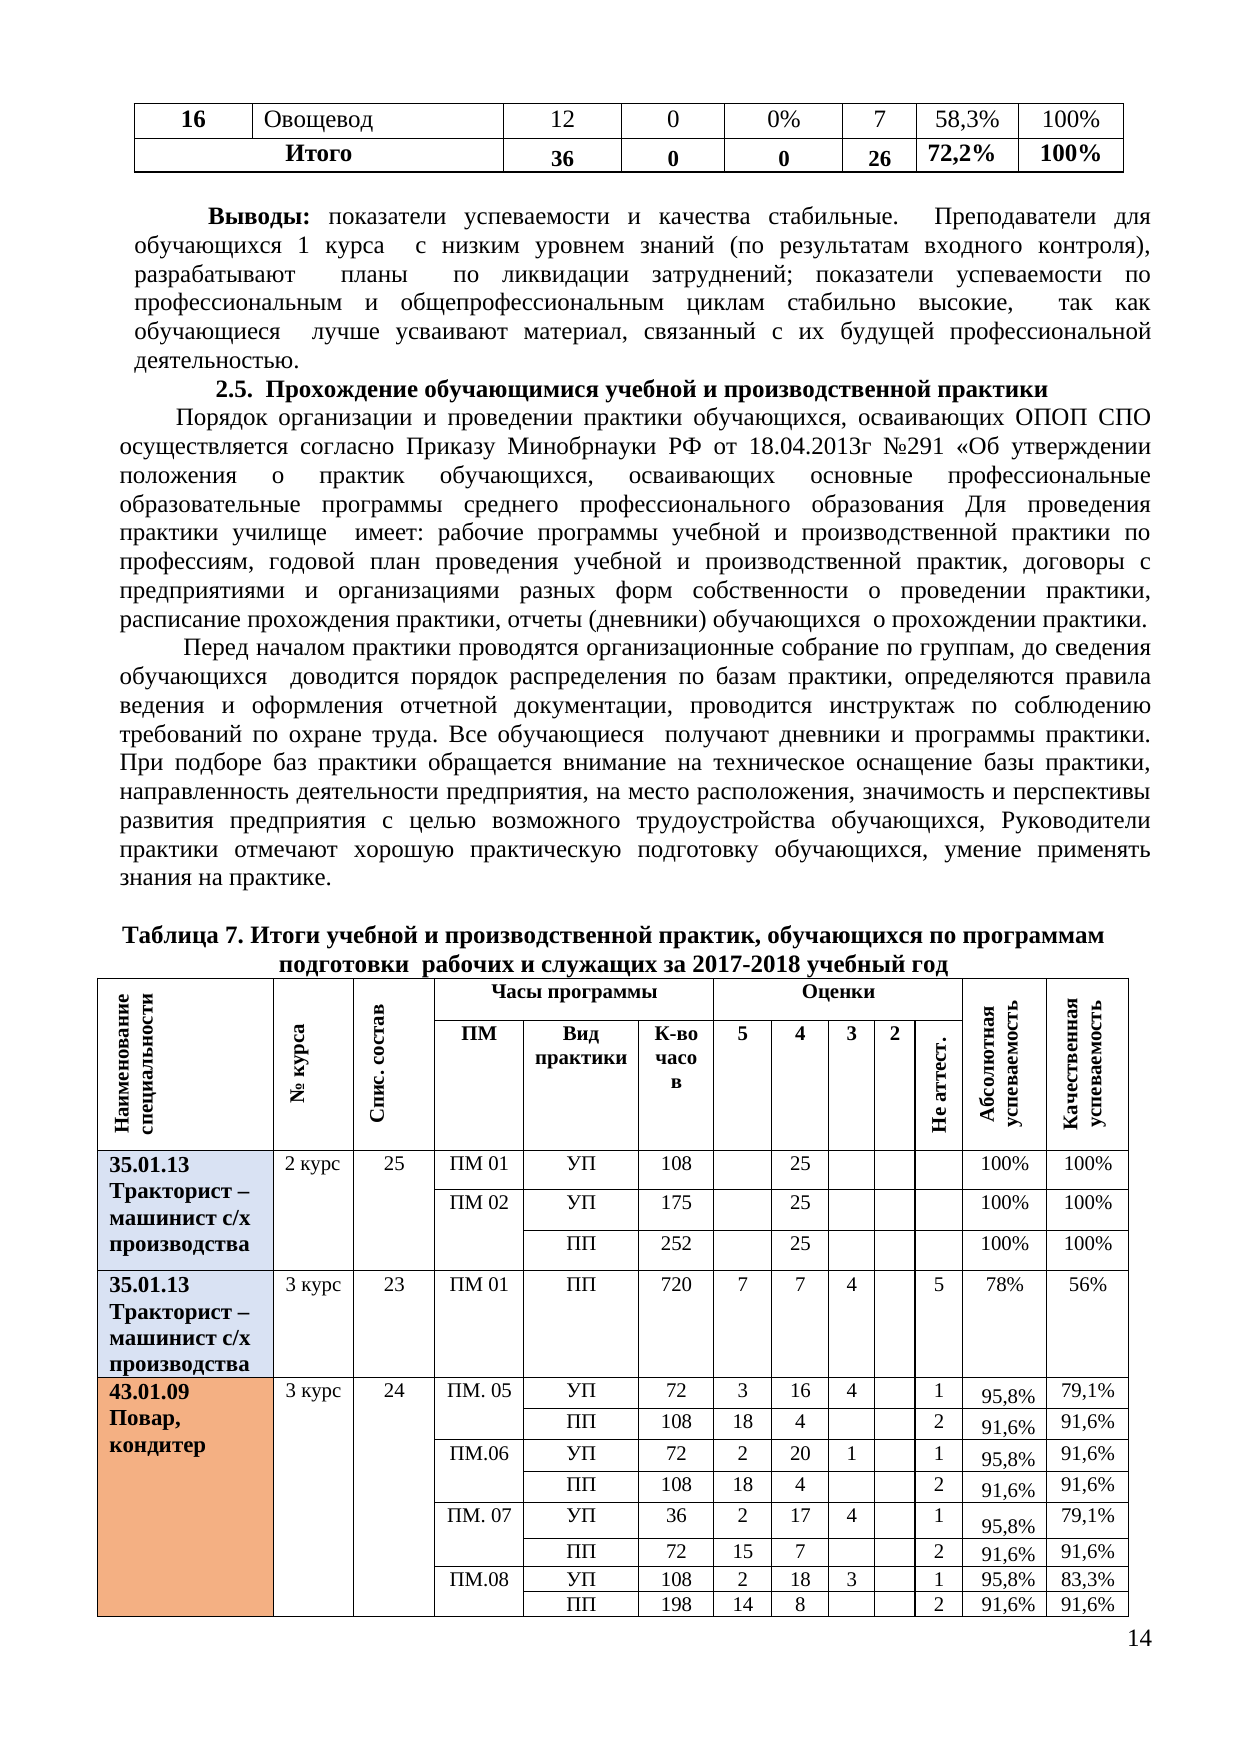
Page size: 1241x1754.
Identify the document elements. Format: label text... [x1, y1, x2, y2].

table_cell 17 [772, 1503, 828, 1538]
table_cell УП [524, 1503, 638, 1538]
table_cell 108 [639, 1409, 713, 1439]
table_cell [916, 1231, 962, 1270]
table_cell 0 [725, 139, 842, 171]
table_cell 3 [714, 1378, 771, 1408]
table_cell Не аттест. [916, 1021, 962, 1150]
table_cell 91,6% [1047, 1409, 1128, 1439]
table_header Оценки [714, 979, 962, 1020]
table_cell [714, 1151, 771, 1189]
table_cell 72 [639, 1539, 713, 1566]
table_cell 100% [1019, 104, 1123, 137]
table_cell ПП [524, 1592, 638, 1616]
table_cell 252 [639, 1231, 713, 1270]
table_cell ПМ.08 [435, 1567, 523, 1616]
table_cell [829, 1409, 874, 1439]
table_cell ПП [524, 1409, 638, 1439]
table_cell 7 [714, 1271, 771, 1377]
table_cell 2 курс [274, 1151, 353, 1270]
table_cell 2 [916, 1592, 962, 1616]
table_cell 7 [772, 1539, 828, 1566]
table_cell 91,6% [1047, 1440, 1128, 1471]
table_cell 18 [714, 1472, 771, 1502]
table_cell ПМ [435, 1021, 523, 1150]
table_cell 1 [916, 1503, 962, 1538]
table_cell 20 [772, 1440, 828, 1471]
table_cell 91,6% [963, 1592, 1046, 1616]
table_cell [875, 1503, 914, 1538]
table_cell [829, 1190, 874, 1230]
table_cell 4 [829, 1503, 874, 1538]
table_cell 35.01.13 Тракторист –машинист с/х производства [98, 1271, 273, 1377]
table_cell 0 [622, 104, 724, 137]
table_cell 4 [829, 1378, 874, 1408]
table_cell ПМ.06 [435, 1440, 523, 1502]
table_cell ПМ 02 [435, 1190, 523, 1270]
table_cell 100% [1047, 1231, 1128, 1270]
table_cell 5 [916, 1271, 962, 1377]
table_cell ПМ. 05 [435, 1378, 523, 1439]
table_cell 95,8% [963, 1378, 1046, 1408]
table_cell 83,3% [1047, 1567, 1128, 1591]
table_cell 15 [714, 1539, 771, 1566]
table_cell [875, 1567, 914, 1591]
table_cell [829, 1472, 874, 1502]
table_cell 25 [772, 1231, 828, 1270]
table_cell 1 [829, 1440, 874, 1471]
table_cell 25 [354, 1151, 434, 1270]
table_cell 35.01.13 Тракторист –машинист с/х производства [98, 1151, 273, 1270]
table_cell УП [524, 1151, 638, 1189]
table_cell [714, 1190, 771, 1230]
table_cell 4 [772, 1472, 828, 1502]
table_cell 91,6% [1047, 1472, 1128, 1502]
table_cell УП [524, 1378, 638, 1408]
table_cell [875, 1592, 914, 1616]
table_cell 36 [504, 139, 621, 171]
table_cell 95,8% [963, 1440, 1046, 1471]
table_cell 91,6% [963, 1409, 1046, 1439]
table_cell [829, 1151, 874, 1189]
table_cell [875, 1539, 914, 1566]
text Выводы: показатели успеваемости и качества стабильные. Преподаватели для обучающихся 1 курса с низким уровнем знаний (по результатам входного контроля), разрабатывают планы по ликвидации затруднений; показатели успеваемости по профессиональным и общепрофессиональным циклам стабильно высокие, так как обучающиеся лучше усваивают материал, связанный с их будущей профессиональной деятельностью. 2.5. Прохождение обучающимися учебной и производственной практики [134, 201, 1152, 402]
table_cell 2 [916, 1409, 962, 1439]
table_cell 108 [639, 1567, 713, 1591]
table_cell 79,1% [1047, 1378, 1128, 1408]
table_cell 108 [639, 1472, 713, 1502]
table_cell ПМ 01 [435, 1271, 523, 1377]
table_cell УП [524, 1190, 638, 1230]
text Порядок организации и проведении практики обучающихся, осваивающих ОПОП СПО осуществляется согласно Приказу Минобрнауки РФ от 18.04.2013г №291 «Об утверждении положения о практик обучающихся, осваивающих основные профессиональные образовательные программы среднего профессионального образования Для проведения практики училище имеет: рабочие программы учебной и производственной практики по профессиям, годовой план проведения учебной и производственной практик, договоры с предприятиями и организациями разных форм собственности о проведении практики, расписание прохождения практики, отчеты (дневники) обучающихся о прохождении практики. [119, 402, 1152, 632]
table_cell УП [524, 1567, 638, 1591]
table_cell [875, 1378, 914, 1408]
table_header Качественная успеваемость [1047, 979, 1128, 1150]
table_cell 18 [714, 1409, 771, 1439]
table_cell 25 [772, 1190, 828, 1230]
table_cell 72 [639, 1378, 713, 1408]
table_cell 43.01.09 Повар, кондитер [98, 1378, 273, 1616]
table_cell ПМ 01 [435, 1151, 523, 1189]
table_cell [875, 1151, 914, 1189]
table_cell 91,6% [963, 1472, 1046, 1502]
table_cell 56% [1047, 1271, 1128, 1377]
table_cell 91,6% [1047, 1592, 1128, 1616]
table_cell 25 [772, 1151, 828, 1189]
table_cell 91,6% [1047, 1539, 1128, 1566]
table_cell [875, 1271, 914, 1377]
table_cell Итого [135, 139, 503, 171]
table_cell 23 [354, 1271, 434, 1377]
table_cell 100% [1019, 139, 1123, 171]
text Перед началом практики проводятся организационные собрание по группам, до сведения обучающихся доводится порядок распределения по базам практики, определяются правила ведения и оформления отчетной документации, проводится инструктаж по соблюдению требований по охране труда. Все обучающиеся получают дневники и программы практики. При подборе баз практики обращается внимание на техническое оснащение базы практики, направленность деятельности предприятия, на место расположения, значимость и перспективы развития предприятия с целью возможного трудоустройства обучающихся, Руководители практики отмечают хорошую практическую подготовку обучающихся, умение применять знания на практике. [119, 632, 1152, 891]
table_cell 16 [772, 1378, 828, 1408]
table_cell 7 [772, 1271, 828, 1377]
table_cell 72 [639, 1440, 713, 1471]
table_header № курса [274, 979, 353, 1150]
table_cell 95,8% [963, 1567, 1046, 1591]
table_cell [829, 1231, 874, 1270]
table_cell [714, 1231, 771, 1270]
table_cell 1 [916, 1440, 962, 1471]
table_cell 720 [639, 1271, 713, 1377]
table_header Часы программы [435, 979, 713, 1020]
table_cell 3 [829, 1567, 874, 1591]
table_cell 72,2% [917, 139, 1018, 171]
table_cell 1 [916, 1567, 962, 1591]
table_cell 108 [639, 1151, 713, 1189]
table_cell 7 [843, 104, 916, 137]
table_cell УП [524, 1440, 638, 1471]
table_cell 0% [725, 104, 842, 137]
table_cell 95,8% [963, 1503, 1046, 1538]
table_cell 3 [829, 1021, 874, 1150]
table_cell 0 [622, 139, 724, 171]
table_cell 2 [875, 1021, 914, 1150]
table_cell 3 курс [274, 1271, 353, 1377]
table_cell 100% [1047, 1190, 1128, 1230]
text Таблица 7. Итоги учебной и производственной практик, обучающихся по программам подготовки рабочих и служащих за 2017-2018 учебный год [75, 920, 1152, 977]
table_cell 4 [829, 1271, 874, 1377]
table_cell [916, 1190, 962, 1230]
table_cell 78% [963, 1271, 1046, 1377]
table_cell ПП [524, 1539, 638, 1566]
table_cell 16 [135, 104, 252, 137]
table_cell 4 [772, 1021, 828, 1150]
table_cell [875, 1190, 914, 1230]
table_cell 198 [639, 1592, 713, 1616]
table_cell [875, 1231, 914, 1270]
table_cell [829, 1539, 874, 1566]
table_header Спис. состав [354, 979, 434, 1150]
table_cell 8 [772, 1592, 828, 1616]
table_cell 18 [772, 1567, 828, 1591]
table_cell ПП [524, 1472, 638, 1502]
table_header Наименование специальности [98, 979, 273, 1150]
table_cell 2 [916, 1539, 962, 1566]
table_cell 100% [963, 1231, 1046, 1270]
table_cell Вид практики [524, 1021, 638, 1150]
table_cell К-во часов [639, 1021, 713, 1150]
table_cell 12 [504, 104, 621, 137]
table_cell 100% [1047, 1151, 1128, 1189]
table_cell ПП [524, 1231, 638, 1270]
table_cell 2 [714, 1503, 771, 1538]
table_cell 100% [963, 1190, 1046, 1230]
table_cell 79,1% [1047, 1503, 1128, 1538]
table_cell 2 [714, 1440, 771, 1471]
table_cell 58,3% [917, 104, 1018, 137]
table_cell [916, 1151, 962, 1189]
table_cell ПП [524, 1271, 638, 1377]
table_cell 2 [916, 1472, 962, 1502]
table_cell [875, 1472, 914, 1502]
table_cell 26 [843, 139, 916, 171]
table_cell Овощевод [253, 104, 503, 137]
table_cell [829, 1592, 874, 1616]
table_cell 2 [714, 1567, 771, 1591]
table_cell [875, 1440, 914, 1471]
table_cell [875, 1409, 914, 1439]
table_cell 5 [714, 1021, 771, 1150]
table_cell 91,6% [963, 1539, 1046, 1566]
table_cell 1 [916, 1378, 962, 1408]
table_cell 14 [714, 1592, 771, 1616]
table_header Абсолютная успеваемость [963, 979, 1046, 1150]
table_cell 100% [963, 1151, 1046, 1189]
table_cell 36 [639, 1503, 713, 1538]
table_cell 24 [354, 1378, 434, 1616]
table_cell 4 [772, 1409, 828, 1439]
table_cell ПМ. 07 [435, 1503, 523, 1566]
table_cell 175 [639, 1190, 713, 1230]
table_cell 3 курс [274, 1378, 353, 1616]
